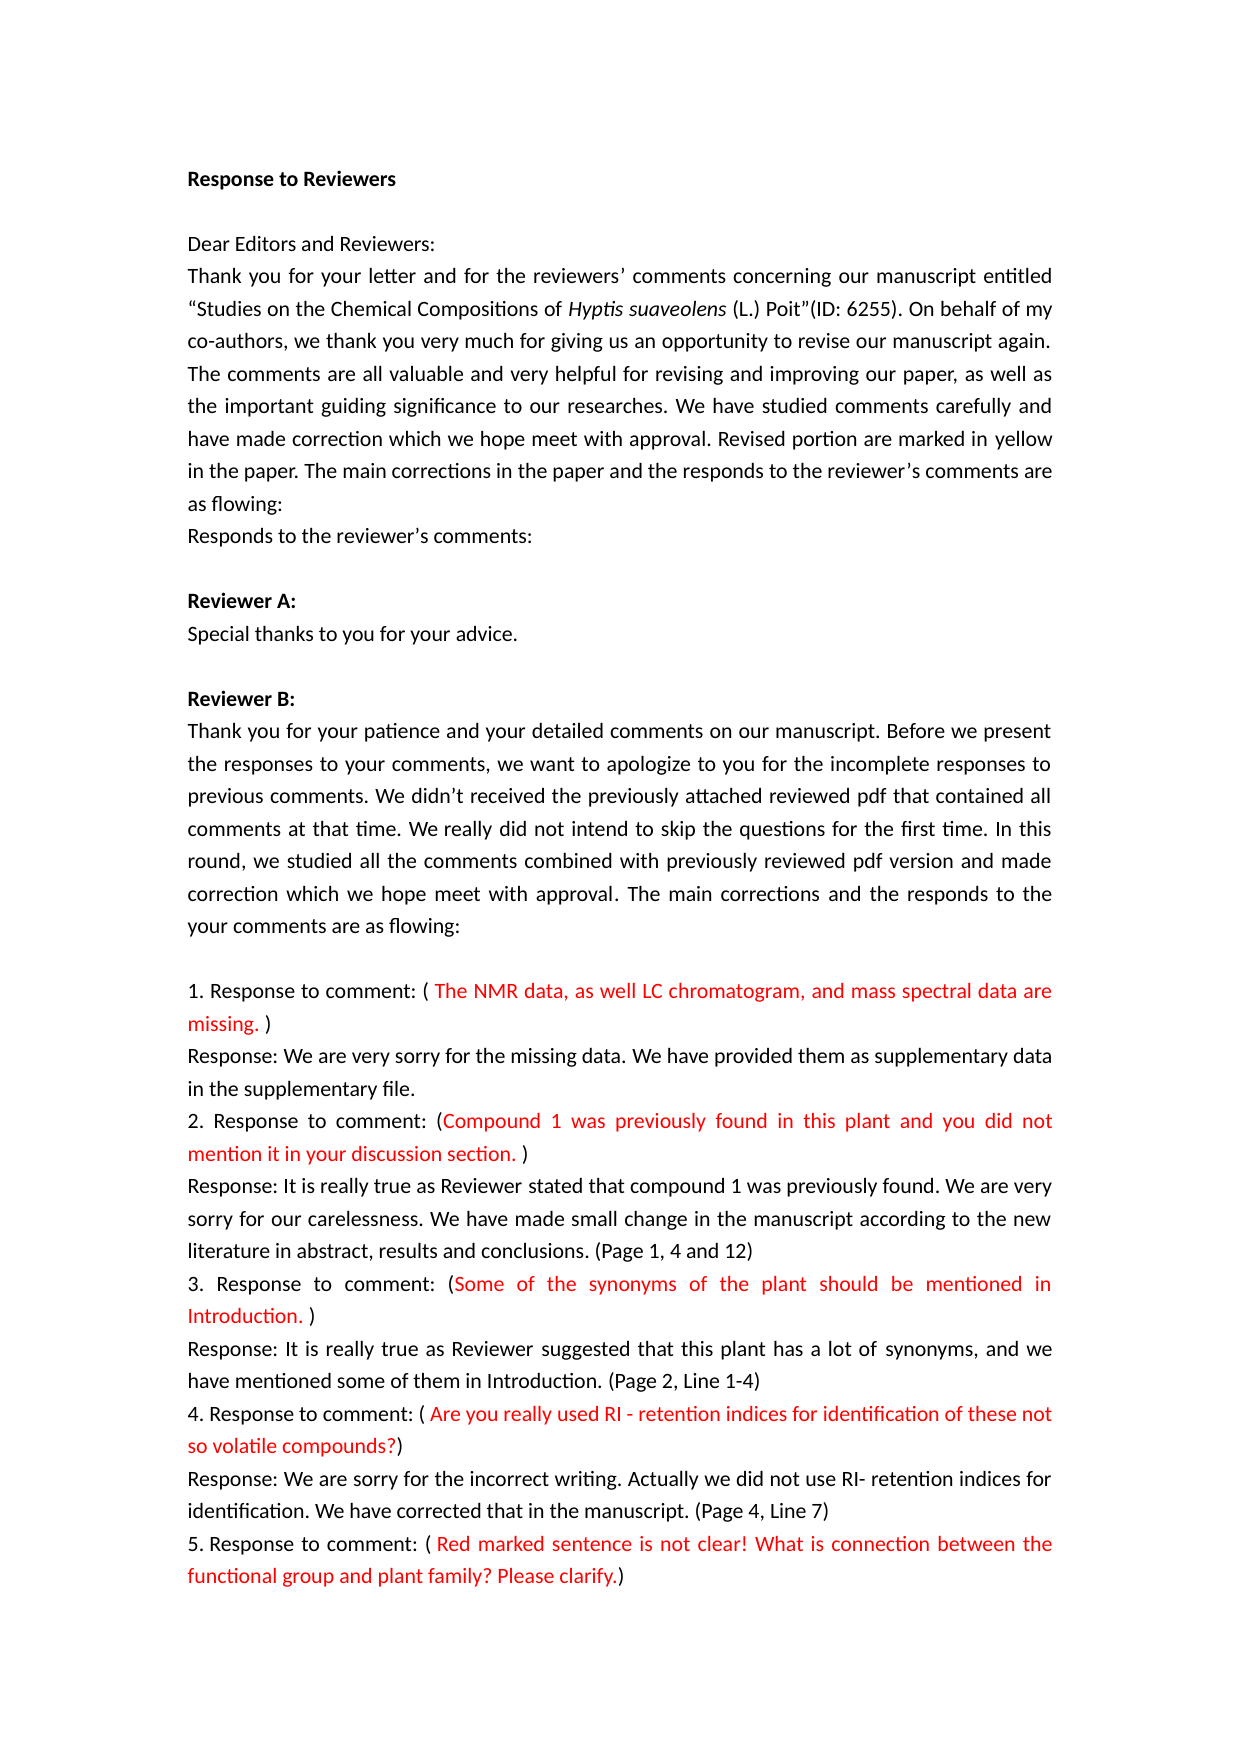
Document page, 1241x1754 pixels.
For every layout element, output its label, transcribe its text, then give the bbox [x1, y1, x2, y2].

text Dear Editors and Reviewers: [187, 227, 1053, 259]
text Response: It is really true as Reviewer suggested that this plant has a lot of synonyms, and we have mentioned some of them in Introduction. (Page 2, Line 1-4) [187, 1332, 1053, 1397]
text Response: We are very sorry for the missing data. We have provided them as supplementary data in the supplementary file. [187, 1039, 1053, 1104]
text Thank you for your patience and your detailed comments on our manuscript. Before we present the responses to your comments, we want to apologize to you for the incomplete responses to previous comments. We didn’t received the previously attached reviewed pdf that contained all comments at that time. We really did not intend to skip the questions for the first time. In this round, we studied all the comments combined with previously reviewed pdf version and made correction which we hope meet with approval. The main corrections and the responds to the your comments are as flowing: [187, 714, 1053, 942]
list Response to comment: ( Red marked sentence is not clear! What is connection between the functional group and plant family? Please clarify.) [187, 1527, 1053, 1592]
text Reviewer B: [187, 682, 1053, 714]
text Responds to the reviewer’s comments: [187, 519, 1053, 552]
text Response to Reviewers [187, 162, 1053, 194]
text 4. Response to comment: ( Are you really used RI - retention indices for identification of these not so volatile compounds?) [187, 1397, 1053, 1462]
text Reviewer A: [187, 584, 1053, 617]
text Special thanks to you for your advice. [187, 617, 1053, 649]
text 3. Response to comment: (Some of the synonyms of the plant should be mentioned in Introduction. ) [187, 1267, 1053, 1332]
text Thank you for your letter and for the reviewers’ comments concerning our manuscript entitled “Studies on the Chemical Compositions of Hyptis suaveolens (L.) Poit”(ID: 6255). On behalf of my co-authors, we thank you very much for giving us an opportunity to revise our manuscript again. The comments are all valuable and very helpful for revising and improving our paper, as well as the important guiding significance to our researches. We have studied comments carefully and have made correction which we hope meet with approval. Revised portion are marked in yellow in the paper. The main corrections in the paper and the responds to the reviewer’s comments are as flowing: [187, 259, 1053, 519]
text Response: It is really true as Reviewer stated that compound 1 was previously found. We are very sorry for our carelessness. We have made small change in the manuscript according to the new literature in abstract, results and conclusions. (Page 1, 4 and 12) [187, 1169, 1053, 1267]
text Response: We are sorry for the incorrect writing. Actually we did not use RI- retention indices for identification. We have corrected that in the manuscript. (Page 4, Line 7) [187, 1462, 1053, 1527]
text 2. Response to comment: (Compound 1 was previously found in this plant and you did not mention it in your discussion section. ) [187, 1104, 1053, 1169]
text 1. Response to comment: ( The NMR data, as well LC chromatogram, and mass spectral data are missing. ) [187, 974, 1053, 1039]
